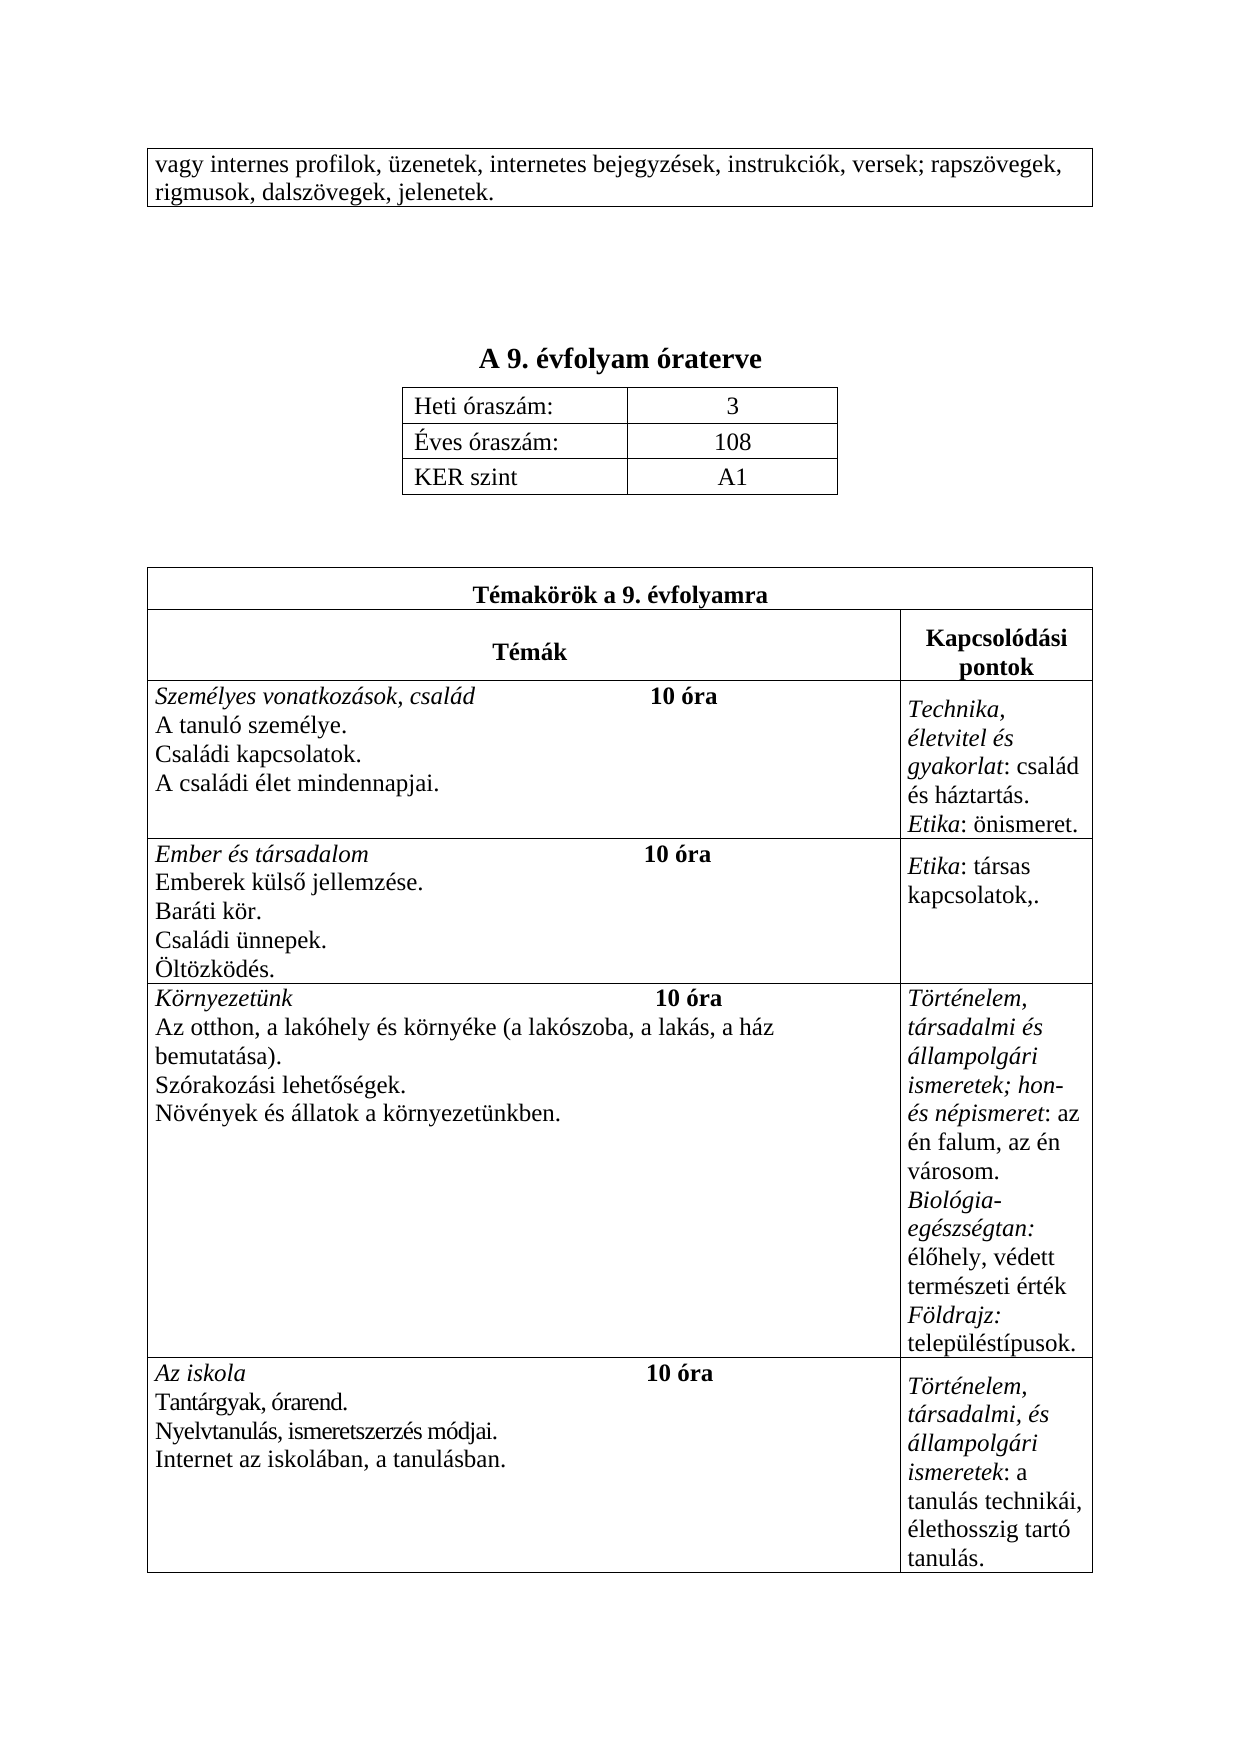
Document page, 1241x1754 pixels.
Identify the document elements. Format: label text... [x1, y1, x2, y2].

table_cell Technika, életvitel és gyakorlat: család és háztartás. Etika: önismeret. [901, 681, 1092, 838]
text A 9. évfolyam óraterve [148, 341, 1093, 374]
table_cell Ember és társadalom 10 óra Emberek külső jellemzése. Baráti kör. Családi ünnepek. Öltözködés. [148, 839, 900, 982]
table_cell Személyes vonatkozások, család 10 óra A tanuló személye. Családi kapcsolatok. A családi élet mindennapjai. [148, 681, 900, 838]
table_cell Történelem, társadalmi, és állampolgári ismeretek: a tanulás technikái, élethosszig tartó tanulás. [901, 1358, 1092, 1572]
table_header 3 [628, 388, 837, 423]
table_cell KER szint [403, 459, 627, 494]
table_header Heti óraszám: [403, 388, 627, 423]
table_cell Éves óraszám: [403, 424, 627, 458]
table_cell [148, 149, 1092, 206]
table_cell Etika: társas kapcsolatok,. [901, 839, 1092, 982]
table_cell Kapcsolódási pontok [901, 610, 1092, 680]
table_cell Történelem, társadalmi és állampolgári ismeretek; hon- és népismeret: az én falum, az én városom. Biológia-egészségtan: élőhely, védett természeti érték Földrajz: településtípusok. [901, 984, 1092, 1357]
table_cell Témák [148, 610, 900, 680]
table_cell 108 [628, 424, 837, 458]
table_cell Az iskola 10 óra Tantárgyak, órarend. Nyelvtanulás, ismeretszerzés módjai. Internet az iskolában, a tanulásban. [148, 1358, 900, 1572]
table_header Témakörök a 9. évfolyamra [148, 568, 1092, 609]
table_cell Környezetünk 10 óra Az otthon, a lakóhely és környéke (a lakószoba, a lakás, a ház bemutatása). Szórakozási lehetőségek. Növények és állatok a környezetünkben. [148, 984, 900, 1357]
table_cell A1 [628, 459, 837, 494]
